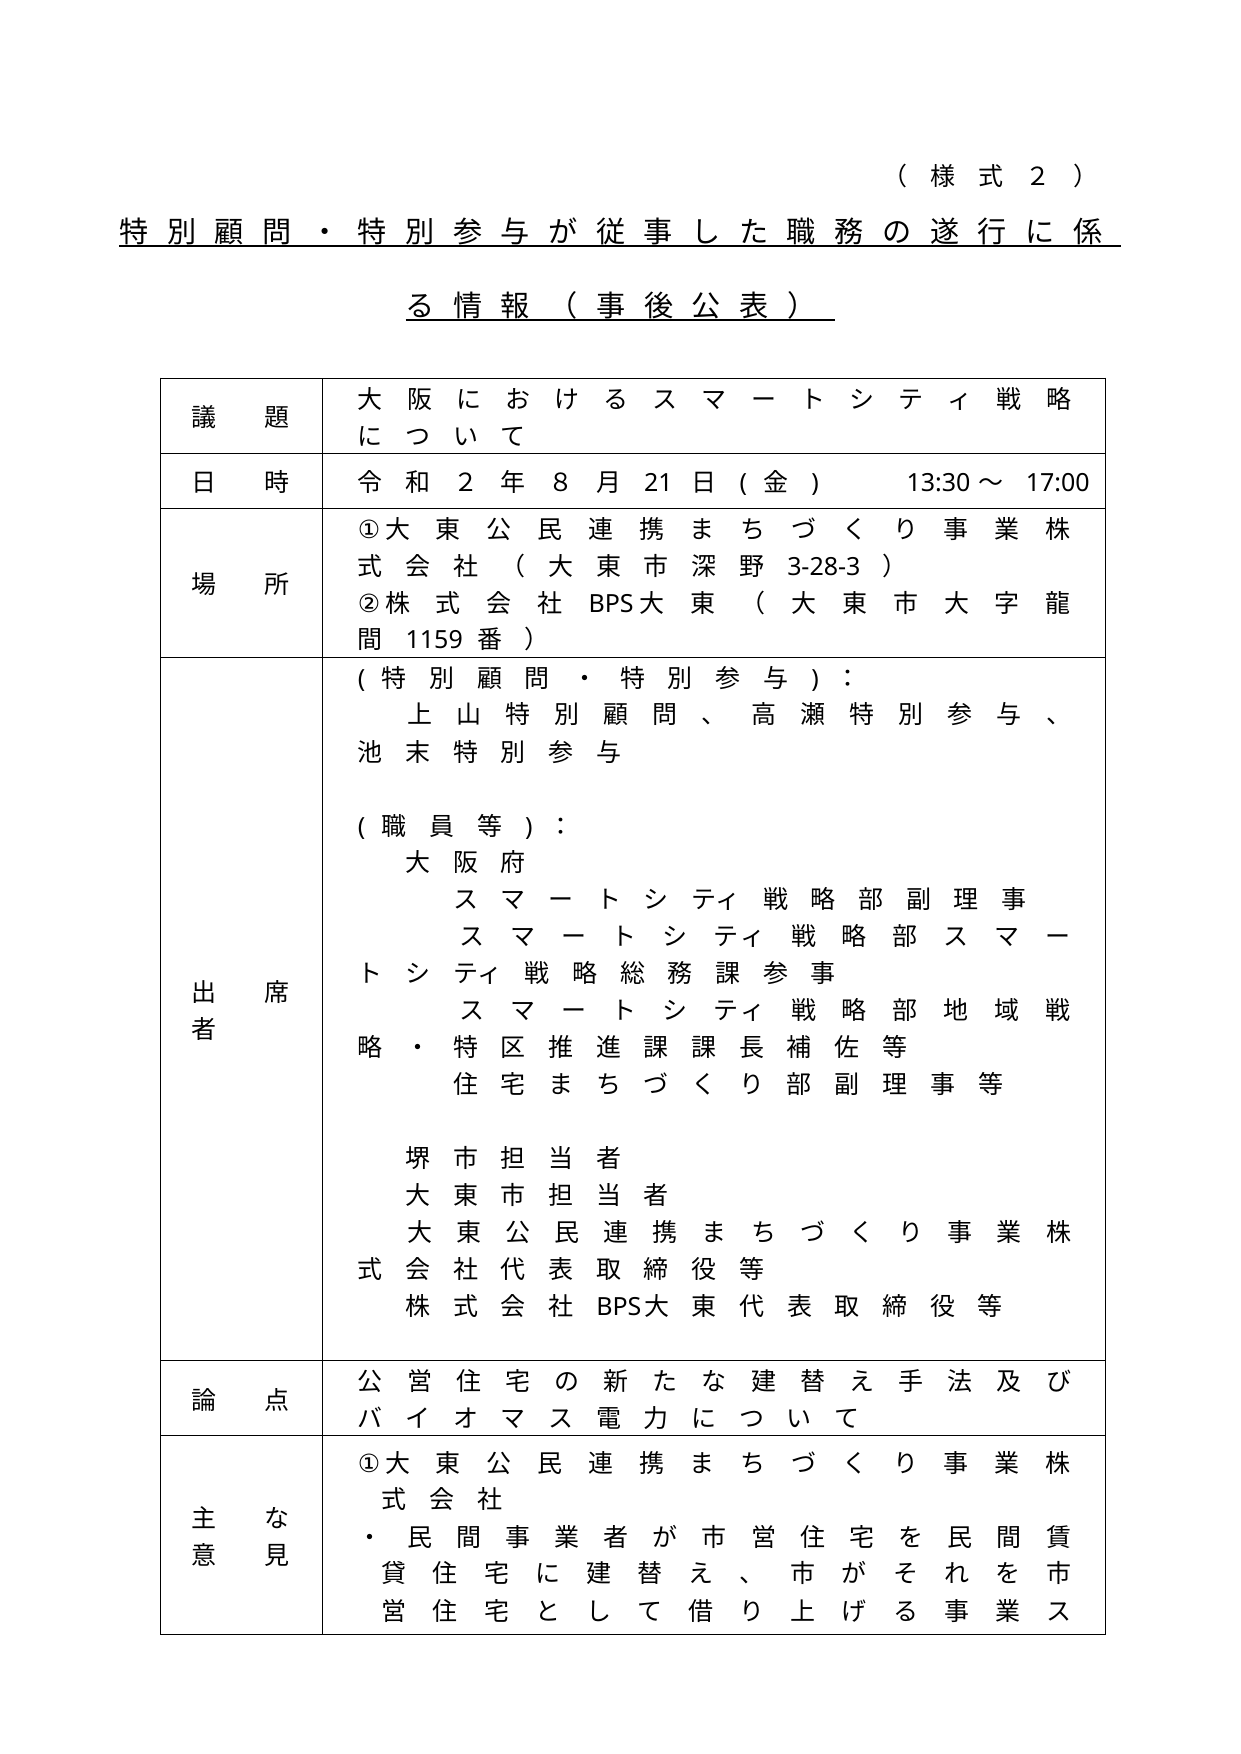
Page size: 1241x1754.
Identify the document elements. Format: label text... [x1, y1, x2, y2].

table_cell ①大東公民連携まちづくり事業株式会社（大東市深野3-28-3） ②株式会社BPS大東（大東市大字龍間1159番） [323, 509, 1105, 657]
text 特別顧問・特別参与が従事した職務の遂行に係る情報（事後公表） [119, 247, 1121, 341]
table_cell (特別顧問・特別参与)： 上山特別顧問、高瀬特別参与、池末特別参与 (職員等)： 大阪府 スマートシティ戦略部副理事 スマートシティ戦略部スマートシティ戦略総務課参事 スマートシティ戦略部地域戦略・特区推進課課長補佐等 住宅まちづくり部副理事等 堺市担当者 大東市担当者 大東公民連携まちづくり事業株式会社代表取締役等 株式会社BPS大東代表取締役等 [323, 658, 1105, 1360]
table_cell 出席者 [161, 658, 322, 1360]
text 特別顧問・特別参与が従事した職務の遂行に係る情報（事後公表） [119, 193, 1121, 245]
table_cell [323, 1436, 1105, 1634]
table_cell 日時 [161, 454, 322, 508]
table_cell 公営住宅の新たな建替え手法及びバイオマス電力について [323, 1361, 1105, 1435]
table_header 大阪におけるスマートシティ戦略について [323, 379, 1105, 453]
text （様式２） [119, 156, 1121, 193]
table_cell 令和２年８月21日(金) 13:30～17:00 [323, 454, 1105, 508]
table_cell 論点 [161, 1361, 322, 1435]
table_header 議題 [161, 379, 322, 453]
table_cell 場所 [161, 509, 322, 657]
table_cell 主な意見 [161, 1436, 322, 1634]
